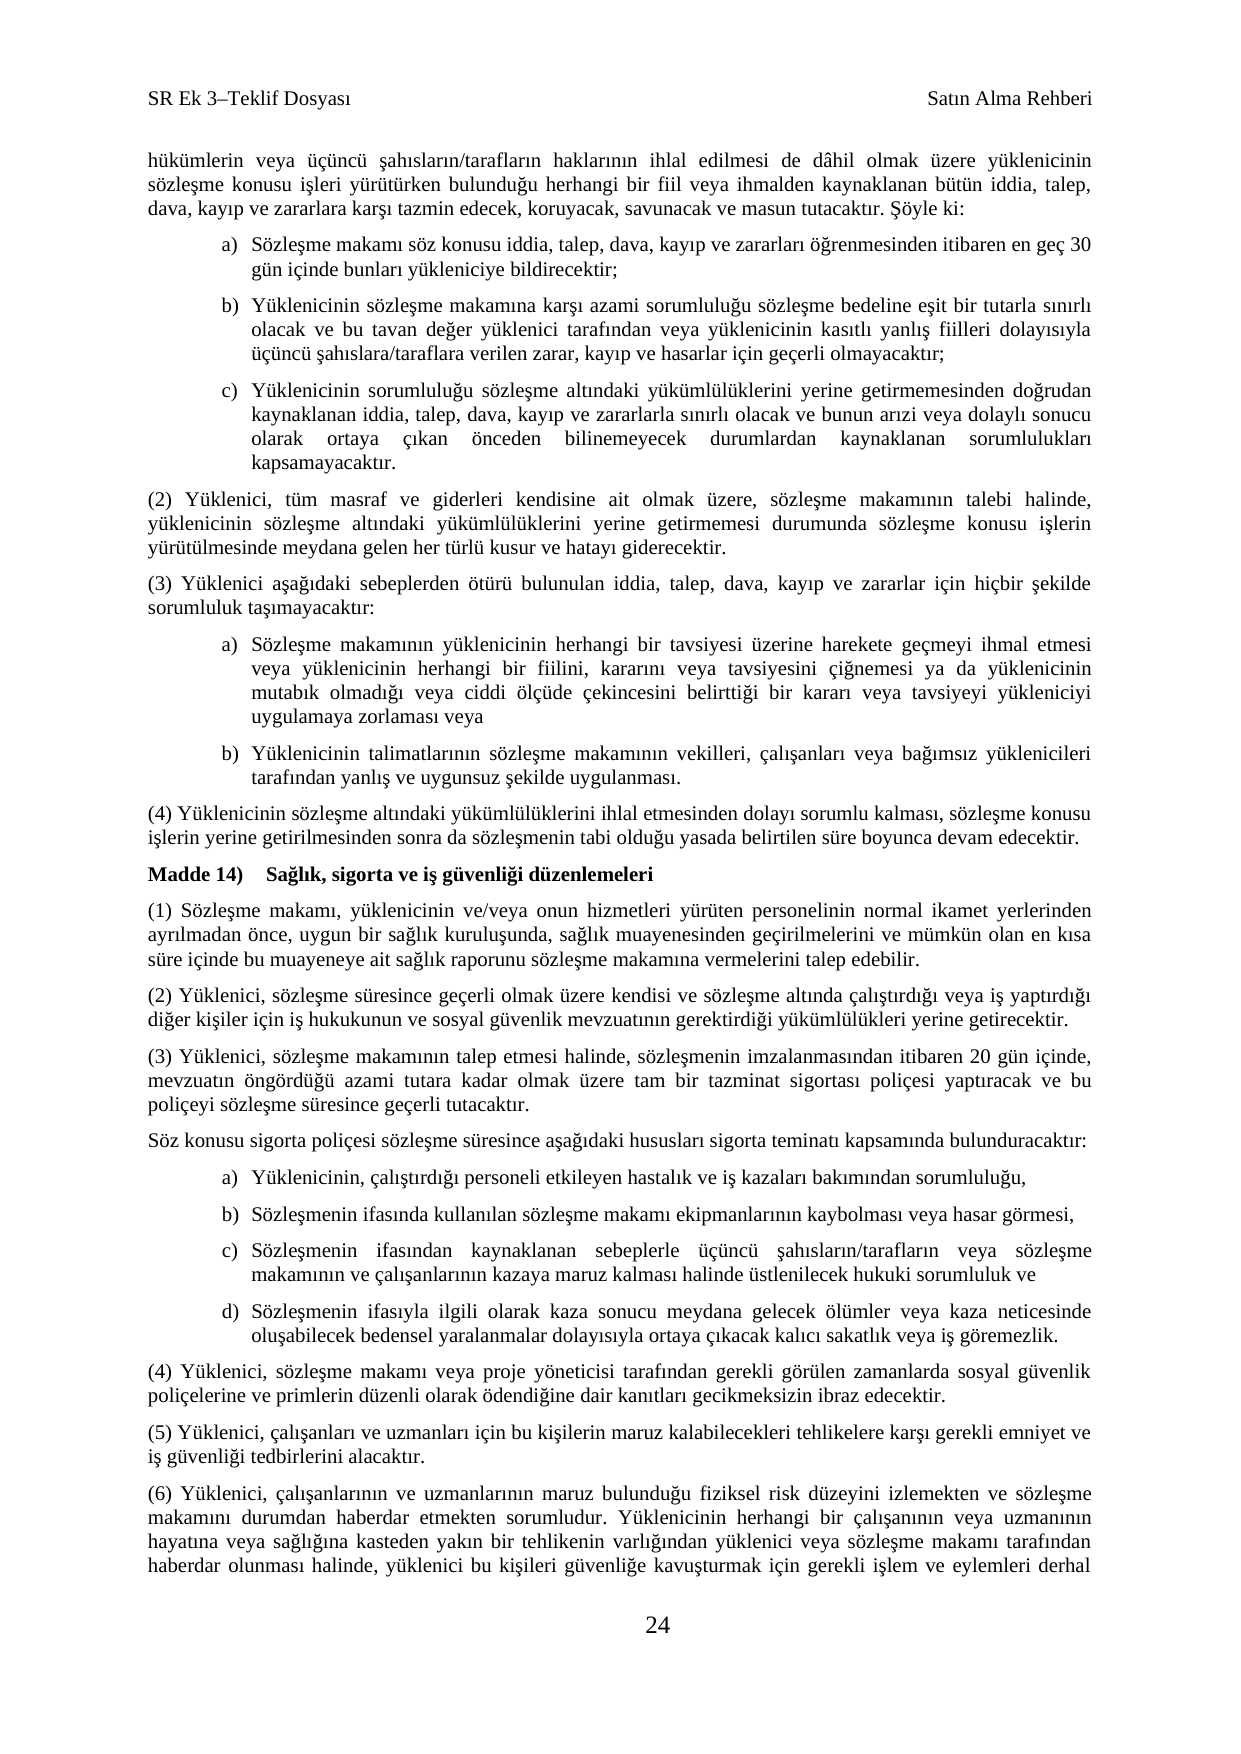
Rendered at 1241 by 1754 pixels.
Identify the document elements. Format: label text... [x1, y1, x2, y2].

text (4) Yüklenici, sözleşme makamı veya proje yöneticisi tarafından gerekli görülen zamanlarda sosyal güvenlik poliçelerine ve primlerin düzenli olarak ödendiğine dair kanıtları gecikmeksizin ibraz edecektir. [148, 1359, 1093, 1407]
text (3) Yüklenici aşağıdaki sebeplerden ötürü bulunulan iddia, talep, dava, kayıp ve zararlar için hiçbir şekilde sorumluluk taşımayacaktır: [148, 571, 1093, 619]
text d) Sözleşmenin ifasıyla ilgili olarak kaza sonucu meydana gelecek ölümler veya kaza neticesinde oluşabilecek bedensel yaralanmalar dolayısıyla ortaya çıkacak kalıcı sakatlık veya iş göremezlik. [222, 1299, 1093, 1347]
text c) Sözleşmenin ifasından kaynaklanan sebeplerle üçüncü şahısların/tarafların veya sözleşme makamının ve çalışanlarının kazaya maruz kalması halinde üstlenilecek hukuki sorumluluk ve [222, 1238, 1093, 1286]
text (3) Yüklenici, sözleşme makamının talep etmesi halinde, sözleşmenin imzalanmasından itibaren 20 gün içinde, mevzuatın öngördüğü azami tutara kadar olmak üzere tam bir tazminat sigortası poliçesi yaptıracak ve bu poliçeyi sözleşme süresince geçerli tutacaktır. [148, 1044, 1093, 1116]
text (2) Yüklenici, tüm masraf ve giderleri kendisine ait olmak üzere, sözleşme makamının talebi halinde, yüklenicinin sözleşme altındaki yükümlülüklerini yerine getirmemesi durumunda sözleşme konusu işlerin yürütülmesinde meydana gelen her türlü kusur ve hatayı giderecektir. [148, 486, 1093, 559]
text (4) Yüklenicinin sözleşme altındaki yükümlülüklerini ihlal etmesinden dolayı sorumlu kalması, sözleşme konusu işlerin yerine getirilmesinden sonra da sözleşmenin tabi olduğu yasada belirtilen süre boyunca devam edecektir. [148, 801, 1093, 849]
text a) Sözleşme makamının yüklenicinin herhangi bir tavsiyesi üzerine harekete geçmeyi ihmal etmesi veya yüklenicinin herhangi bir fiilini, kararını veya tavsiyesini çiğnemesi ya da yüklenicinin mutabık olmadığı veya ciddi ölçüde çekincesini belirttiği bir kararı veya tavsiyeyi yükleniciyi uygulamaya zorlaması veya [221, 632, 1093, 728]
text a) Sözleşme makamı söz konusu iddia, talep, dava, kayıp ve zararları öğrenmesinden itibaren en geç 30 gün içinde bunları yükleniciye bildirecektir; [221, 232, 1093, 281]
text b) Sözleşmenin ifasında kullanılan sözleşme makamı ekipmanlarının kaybolması veya hasar görmesi, [222, 1201, 1093, 1226]
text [148, 148, 1093, 220]
text b) Yüklenicinin sözleşme makamına karşı azami sorumluluğu sözleşme bedeline eşit bir tutarla sınırlı olacak ve bu tavan değer yüklenici tarafından veya yüklenicinin kasıtlı yanlış fiilleri dolayısıyla üçüncü şahıslara/taraflara verilen zarar, kayıp ve hasarlar için geçerli olmayacaktır; [221, 293, 1093, 365]
text (5) Yüklenici, çalışanları ve uzmanları için bu kişilerin maruz kalabilecekleri tehlikelere karşı gerekli emniyet ve iş güvenliği tedbirlerini alacaktır. [148, 1420, 1093, 1468]
text (2) Yüklenici, sözleşme süresince geçerli olmak üzere kendisi ve sözleşme altında çalıştırdığı veya iş yaptırdığı diğer kişiler için iş hukukunun ve sosyal güvenlik mevzuatının gerektirdiği yükümlülükleri yerine getirecektir. [148, 983, 1093, 1031]
text a) Yüklenicinin, çalıştırdığı personeli etkileyen hastalık ve iş kazaları bakımından sorumluluğu, [222, 1165, 1093, 1189]
text (1) Sözleşme makamı, yüklenicinin ve/veya onun hizmetleri yürüten personelinin normal ikamet yerlerinden ayrılmadan önce, uygun bir sağlık kuruluşunda, sağlık muayenesinden geçirilmelerini ve mümkün olan en kısa süre içinde bu muayeneye ait sağlık raporunu sözleşme makamına vermelerini talep edebilir. [148, 898, 1093, 971]
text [148, 1481, 1093, 1577]
text Söz konusu sigorta poliçesi sözleşme süresince aşağıdaki hususları sigorta teminatı kapsamında bulunduracaktır: [148, 1128, 1093, 1152]
text b) Yüklenicinin talimatlarının sözleşme makamının vekilleri, çalışanları veya bağımsız yüklenicileri tarafından yanlış ve uygunsuz şekilde uygulanması. [221, 741, 1093, 789]
text c) Yüklenicinin sorumluluğu sözleşme altındaki yükümlülüklerini yerine getirmemesinden doğrudan kaynaklanan iddia, talep, dava, kayıp ve zararlarla sınırlı olacak ve bunun arızi veya dolaylı sonucu olarak ortaya çıkan önceden bilinemeyecek durumlardan kaynaklanan sorumlulukları kapsamayacaktır. [221, 378, 1093, 474]
list Sağlık, sigorta ve iş güvenliği düzenlemeleri [148, 862, 1093, 886]
